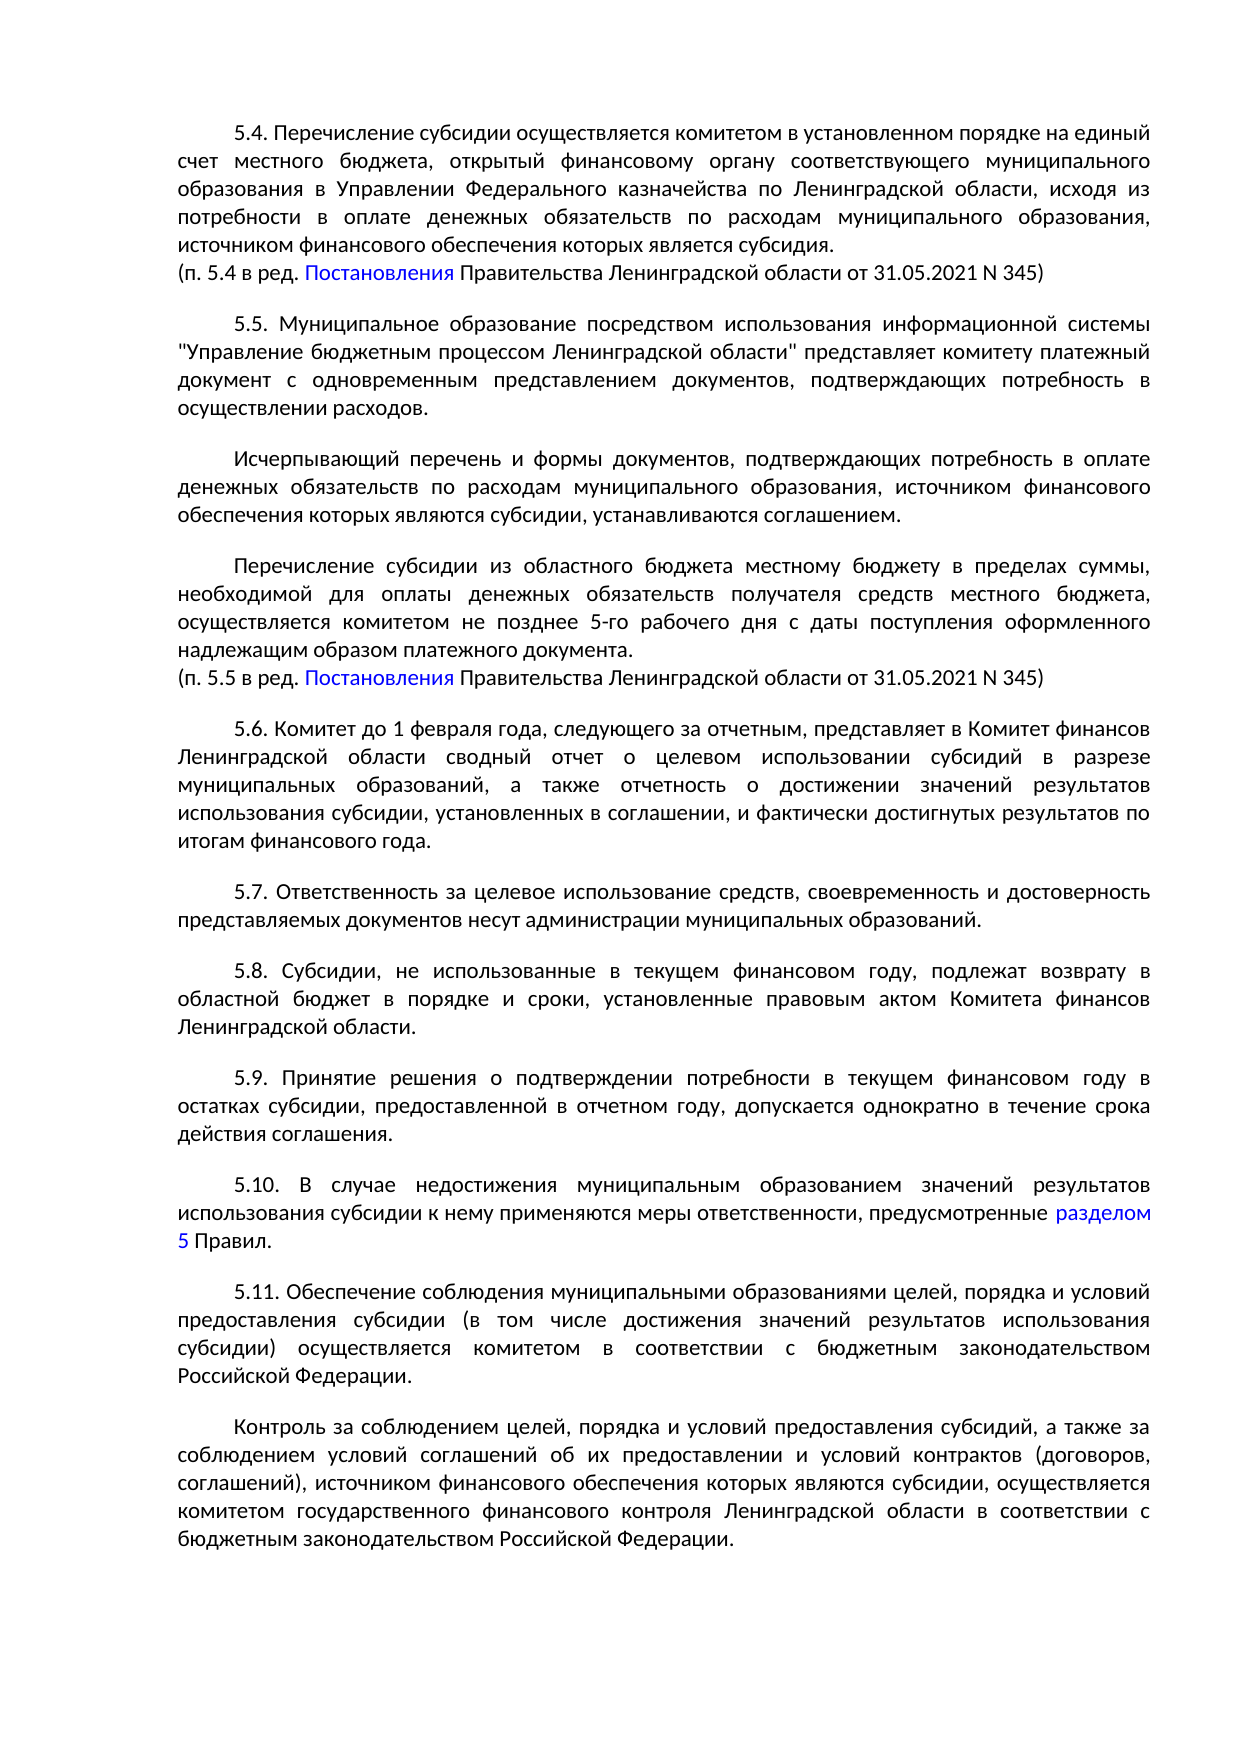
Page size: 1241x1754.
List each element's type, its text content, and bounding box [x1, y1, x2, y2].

text 5.11. Обеспечение соблюдения муниципальными образованиями целей, порядка и условий предоставления субсидии (в том числе достижения значений результатов использования субсидии) осуществляется комитетом в соответствии с бюджетным законодательством Российской Федерации. [177, 1277, 1152, 1389]
text 5.5. Муниципальное образование посредством использования информационной системы "Управление бюджетным процессом Ленинградской области" представляет комитету платежный документ с одновременным представлением документов, подтверждающих потребность в осуществлении расходов. [177, 309, 1152, 421]
text 5.10. В случае недостижения муниципальным образованием значений результатов использования субсидии к нему применяются меры ответственности, предусмотренные разделом 5 Правил. [177, 1170, 1152, 1254]
text 5.4. Перечисление субсидии осуществляется комитетом в установленном порядке на единый счет местного бюджета, открытый финансовому органу соответствующего муниципального образования в Управлении Федерального казначейства по Ленинградской области, исходя из потребности в оплате денежных обязательств по расходам муниципального образования, источником финансового обеспечения которых является субсидия. [177, 118, 1152, 258]
text Исчерпывающий перечень и формы документов, подтверждающих потребность в оплате денежных обязательств по расходам муниципального образования, источником финансового обеспечения которых являются субсидии, устанавливаются соглашением. [177, 444, 1152, 528]
text Перечисление субсидии из областного бюджета местному бюджету в пределах суммы, необходимой для оплаты денежных обязательств получателя средств местного бюджета, осуществляется комитетом не позднее 5-го рабочего дня с даты поступления оформленного надлежащим образом платежного документа. [177, 551, 1152, 663]
text 5.9. Принятие решения о подтверждении потребности в текущем финансовом году в остатках субсидии, предоставленной в отчетном году, допускается однократно в течение срока действия соглашения. [177, 1063, 1152, 1147]
text Контроль за соблюдением целей, порядка и условий предоставления субсидий, а также за соблюдением условий соглашений об их предоставлении и условий контрактов (договоров, соглашений), источником финансового обеспечения которых являются субсидии, осуществляется комитетом государственного финансового контроля Ленинградской области в соответствии с бюджетным законодательством Российской Федерации. [177, 1412, 1152, 1552]
text (п. 5.5 в ред. Постановления Правительства Ленинградской области от 31.05.2021 N 345) [177, 663, 1152, 691]
text (п. 5.4 в ред. Постановления Правительства Ленинградской области от 31.05.2021 N 345) [177, 258, 1152, 286]
text 5.6. Комитет до 1 февраля года, следующего за отчетным, представляет в Комитет финансов Ленинградской области сводный отчет о целевом использовании субсидий в разрезе муниципальных образований, а также отчетность о достижении значений результатов использования субсидии, установленных в соглашении, и фактически достигнутых результатов по итогам финансового года. [177, 714, 1152, 854]
text 5.7. Ответственность за целевое использование средств, своевременность и достоверность представляемых документов несут администрации муниципальных образований. [177, 877, 1152, 933]
text 5.8. Субсидии, не использованные в текущем финансовом году, подлежат возврату в областной бюджет в порядке и сроки, установленные правовым актом Комитета финансов Ленинградской области. [177, 956, 1152, 1040]
